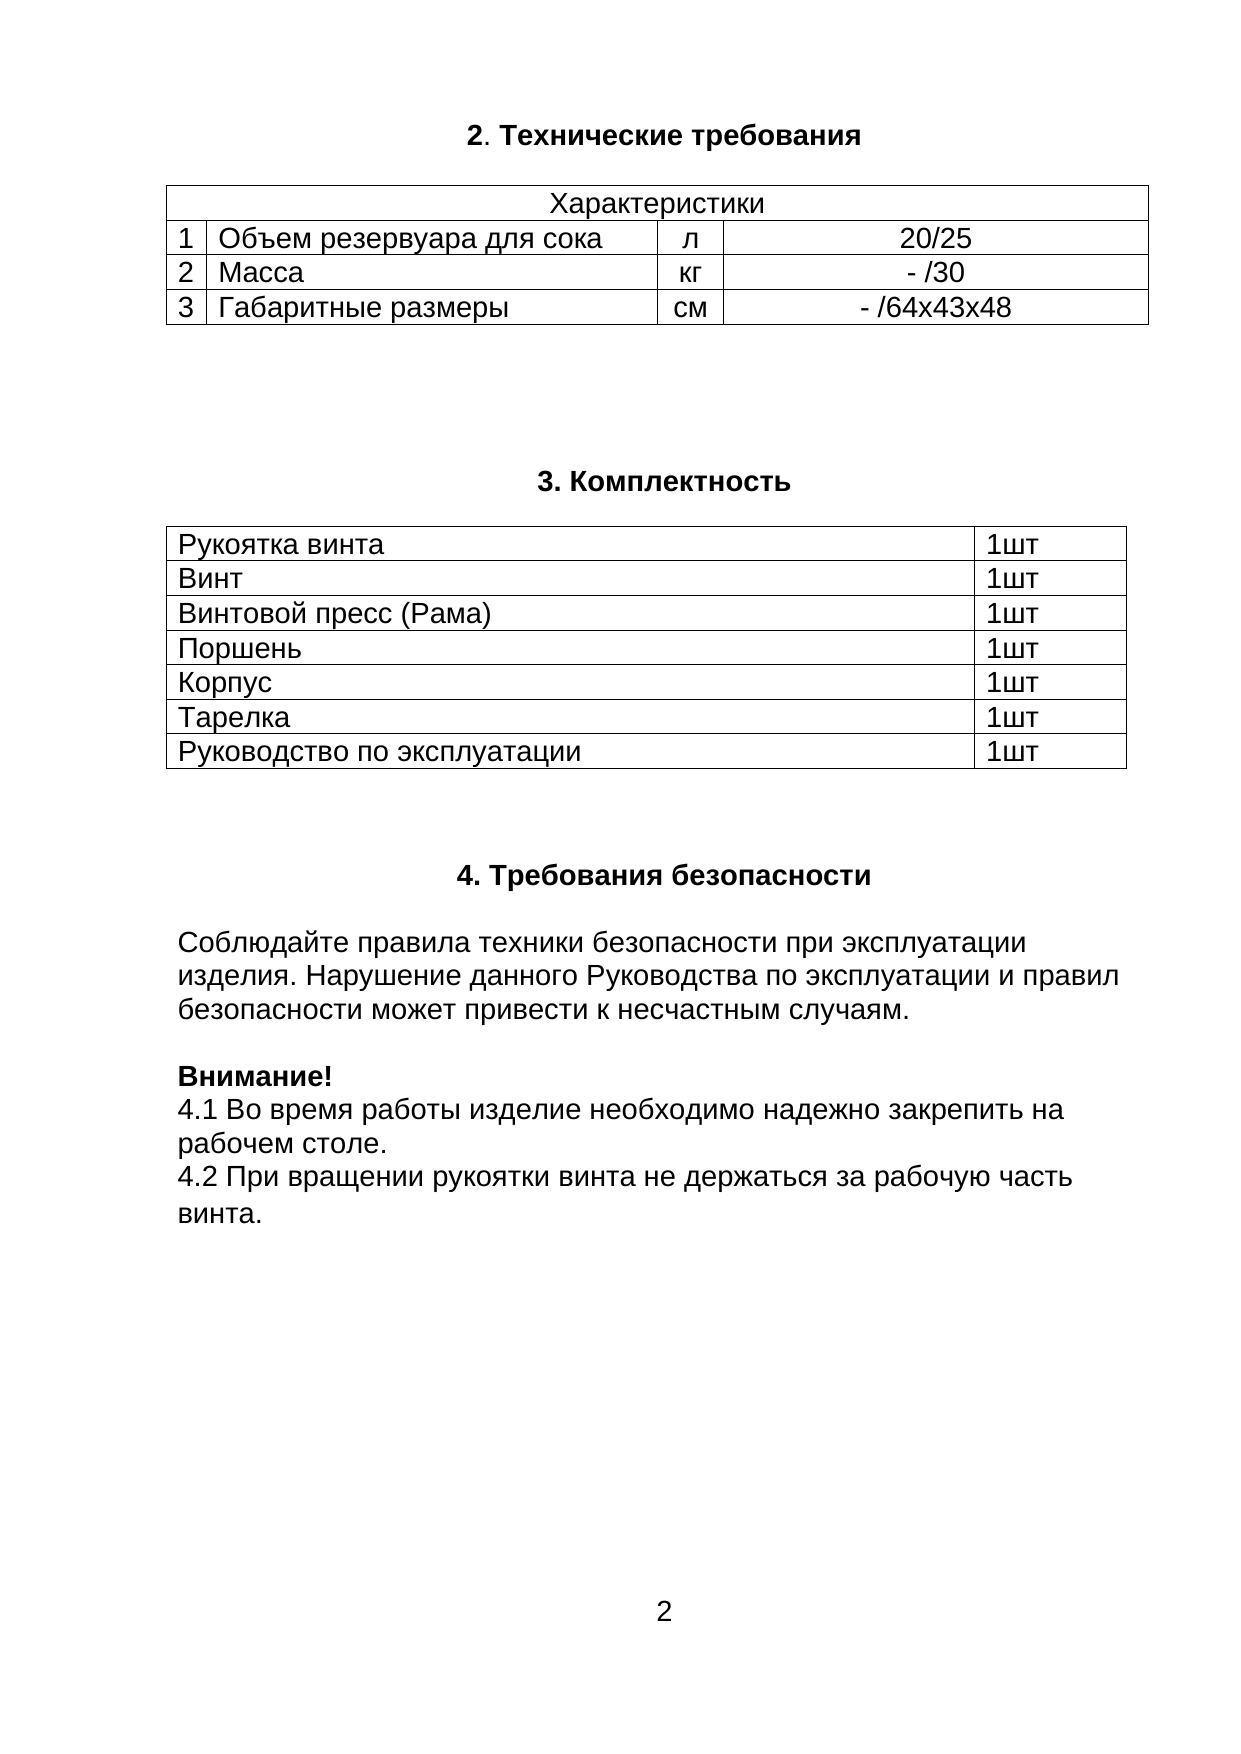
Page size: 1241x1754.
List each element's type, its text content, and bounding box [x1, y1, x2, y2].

text 4. Требования безопасности [177, 858, 1152, 891]
text 2 [177, 1594, 1152, 1627]
table_cell Руководство по эксплуатации [167, 734, 974, 768]
table_cell 1шт [975, 596, 1126, 629]
table_cell 1шт [975, 561, 1126, 595]
text 4.1 Во время работы изделие необходимо надежно закрепить на рабочем столе. [177, 1092, 1152, 1159]
table_cell - /30 [724, 255, 1148, 289]
table_cell 2 [167, 255, 206, 289]
table_cell л [658, 221, 723, 254]
table_cell см [658, 290, 723, 323]
table_header Характеристики [167, 186, 1148, 220]
table_cell кг [658, 255, 723, 289]
table_cell 1шт [975, 700, 1126, 733]
table_cell 3 [167, 290, 206, 323]
table_cell Корпус [167, 665, 974, 699]
table_cell 20/25 [724, 221, 1148, 254]
table_cell 1шт [975, 631, 1126, 664]
table_header 1шт [975, 527, 1126, 560]
table_cell 1 [167, 221, 206, 254]
table_cell Винтовой пресс (Рама) [167, 596, 974, 629]
table_cell Масса [207, 255, 657, 289]
table_cell - /64x43x48 [724, 290, 1148, 323]
text 4.2 При вращении рукоятки винта не держаться за рабочую часть винта. [177, 1159, 1152, 1229]
table_cell Поршень [167, 631, 974, 664]
table_cell Винт [167, 561, 974, 595]
text Внимание! [177, 1059, 1152, 1092]
text 3. Комплектность [177, 463, 1152, 497]
text Соблюдайте правила техники безопасности при эксплуатации изделия. Нарушение данного Руководства по эксплуатации и правил безопасности может привести к несчастным случаям. [177, 925, 1152, 1025]
table_cell 1шт [975, 734, 1126, 768]
table_cell Объем резервуара для сока [207, 221, 657, 254]
table_cell 1шт [975, 665, 1126, 699]
table_header Рукоятка винта [167, 527, 974, 560]
table_cell Габаритные размеры [207, 290, 657, 323]
text 2. Технические требования [177, 118, 1152, 152]
table_cell Тарелка [167, 700, 974, 733]
